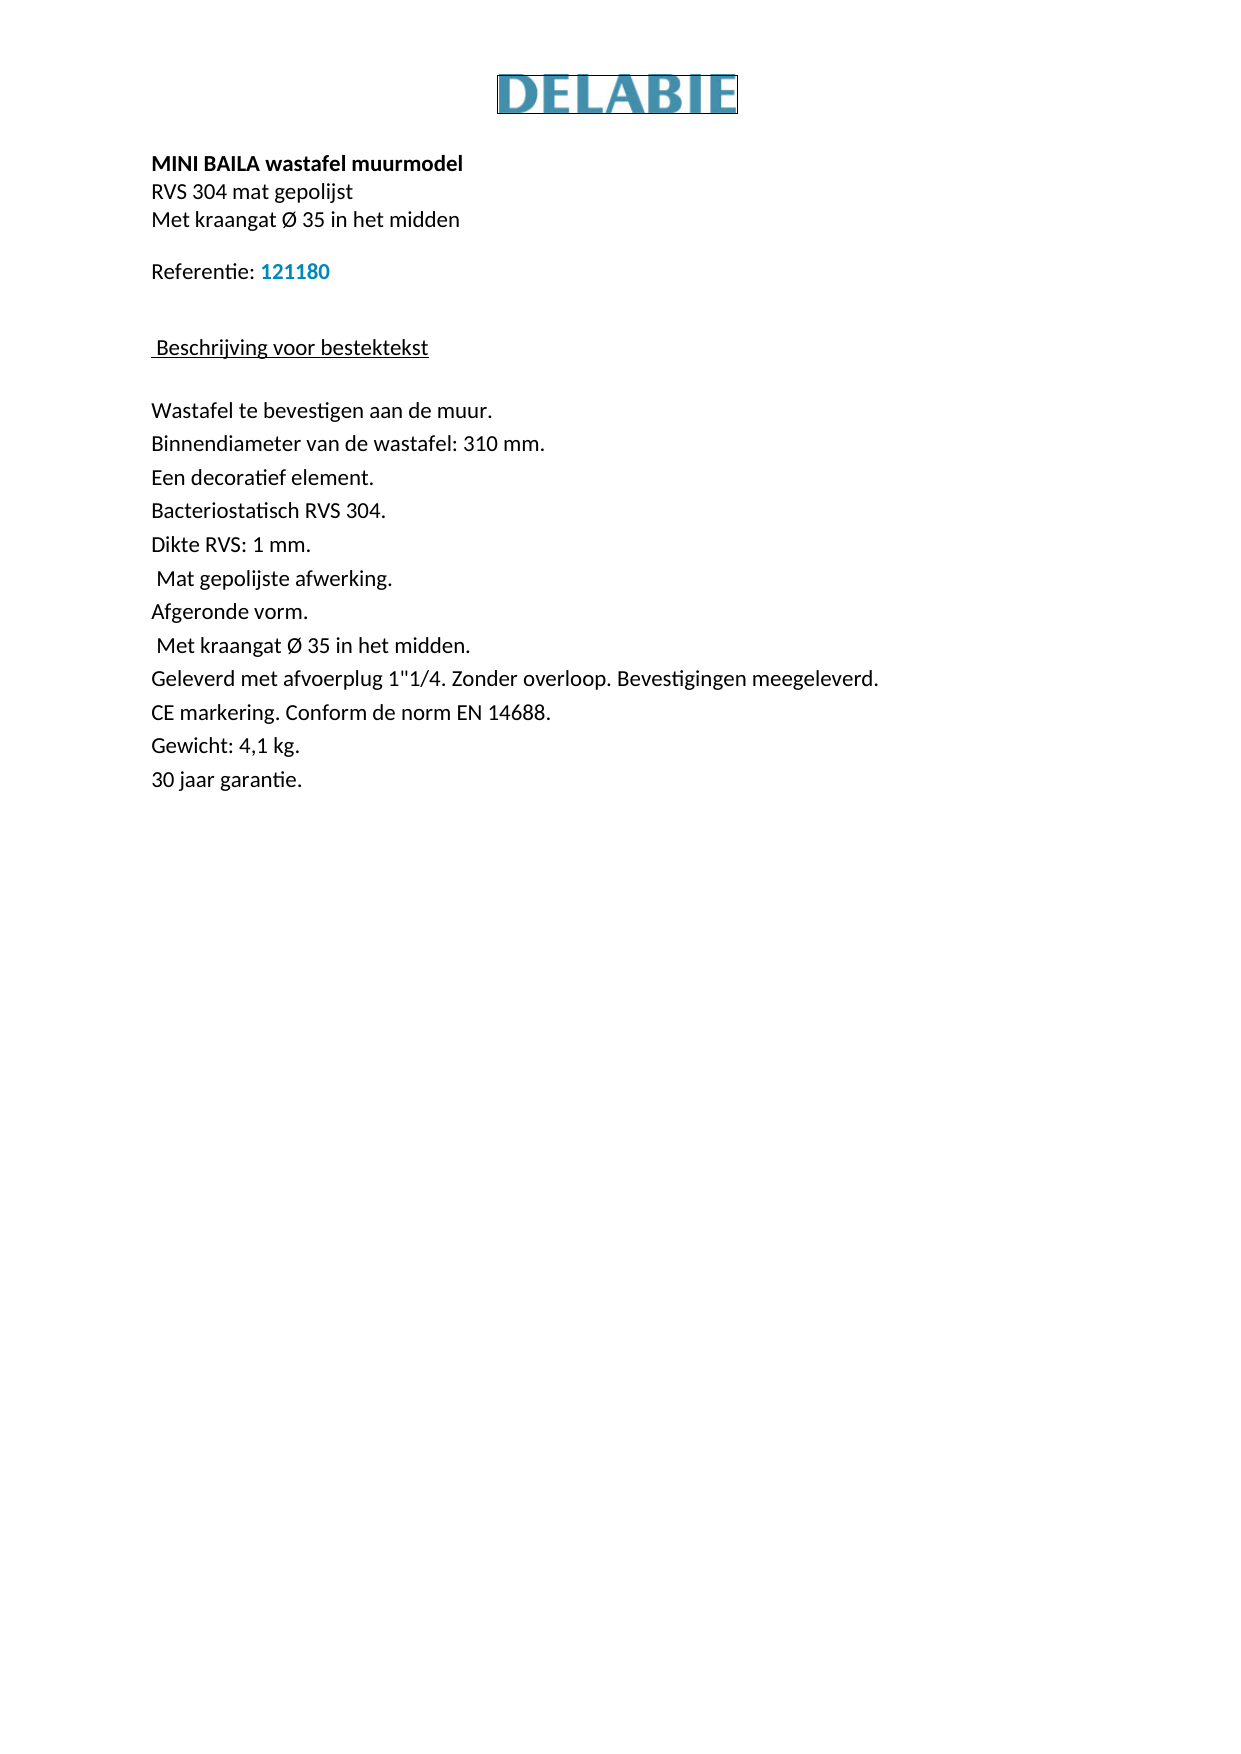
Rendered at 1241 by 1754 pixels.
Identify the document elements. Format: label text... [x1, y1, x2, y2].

text 30 jaar garantie. [151, 765, 1084, 793]
text Beschrijving voor bestektekst [151, 333, 1084, 361]
text Gewicht: 4,1 kg. [151, 731, 1084, 759]
text Referentie: 121180 [151, 257, 1084, 285]
text MINI BAILA wastafel muurmodel [151, 149, 1084, 177]
text Een decoratief element. [151, 463, 1084, 491]
text Binnendiameter van de wastafel: 310 mm. [151, 429, 1084, 458]
text Met kraangat Ø 35 in het midden. [151, 631, 1084, 659]
text Dikte RVS: 1 mm. [151, 530, 1084, 558]
text Geleverd met afvoerplug 1"1/4. Zonder overloop. Bevestigingen meegeleverd. [151, 664, 1084, 692]
text Wastafel te bevestigen aan de muur. [151, 396, 1084, 424]
text Afgeronde vorm. [151, 597, 1084, 625]
text Mat gepolijste afwerking. [151, 564, 1084, 592]
picture [498, 76, 737, 113]
text RVS 304 mat gepolijst [151, 177, 1084, 205]
text Bacteriostatisch RVS 304. [151, 497, 1084, 525]
text CE markering. Conform de norm EN 14688. [151, 698, 1084, 726]
text Met kraangat Ø 35 in het midden [151, 205, 1084, 233]
